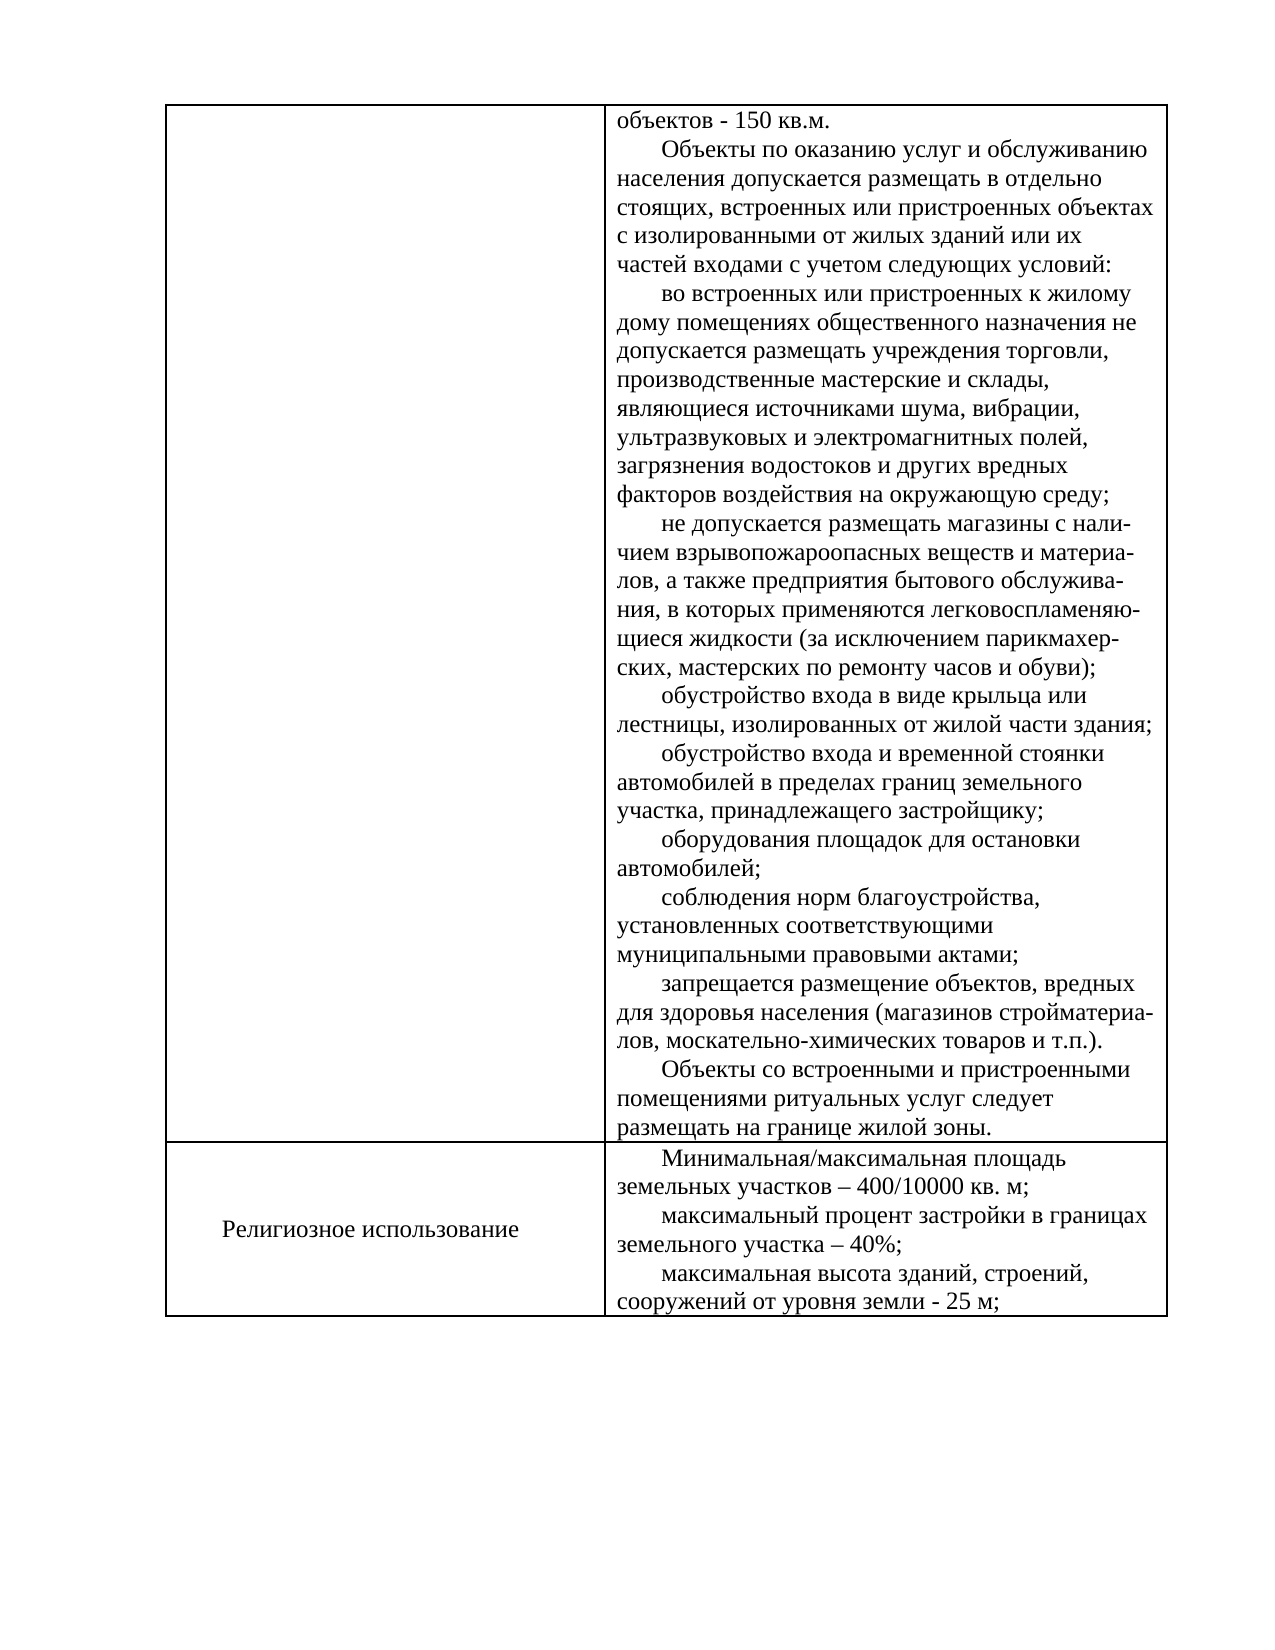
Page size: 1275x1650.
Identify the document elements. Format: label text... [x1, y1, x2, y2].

table_cell Религиозное использование [167, 1143, 604, 1315]
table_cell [167, 106, 604, 1141]
table_cell Минимальная/максимальная площадь земельных участков – 400/10000 кв. м; максимальный процент застройки в границах земельного участка – 40%; максимальная высота зданий, строений, сооружений от уровня земли - 25 м; [606, 1143, 1166, 1315]
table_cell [606, 106, 1166, 1141]
